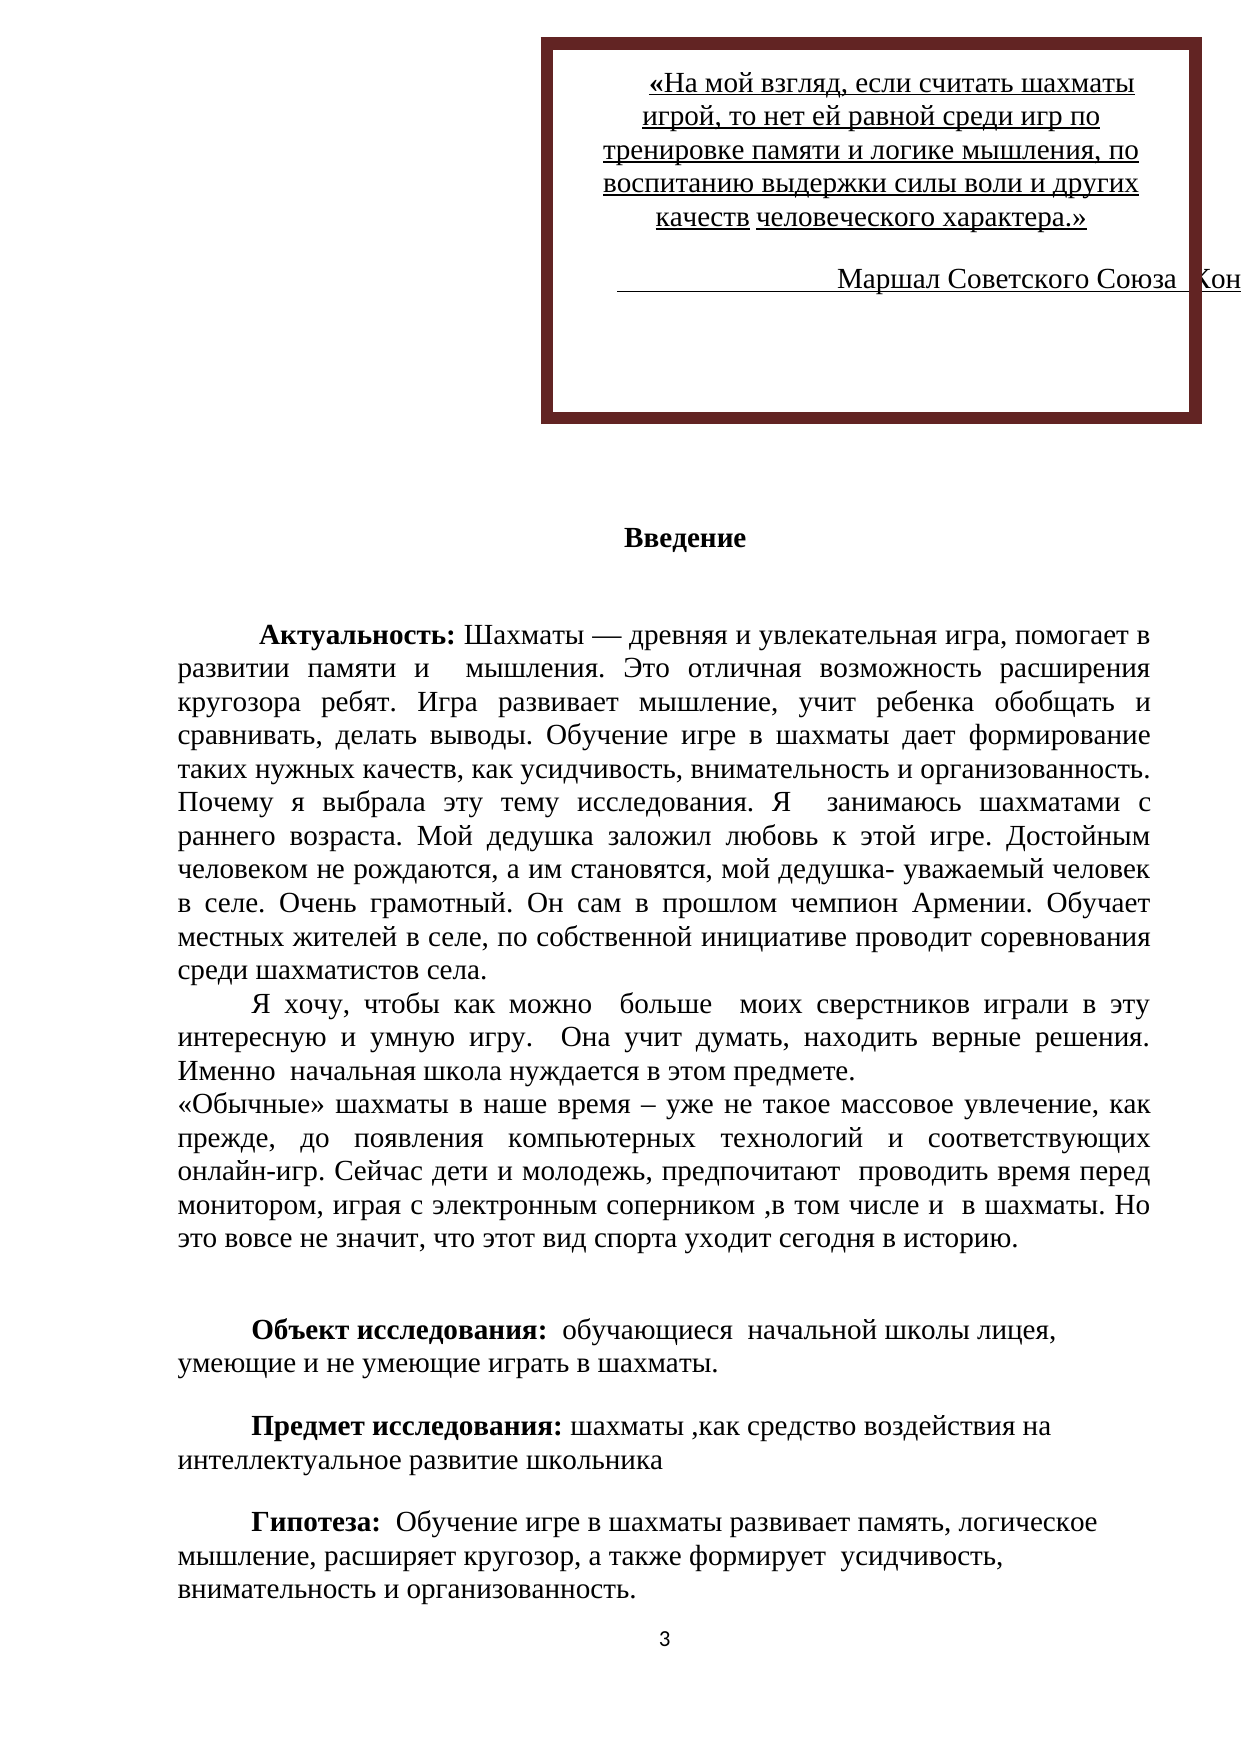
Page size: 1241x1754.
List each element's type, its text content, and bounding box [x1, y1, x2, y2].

text Актуальность: Шахматы — древняя и увлекательная игра, помогает в развитии памяти и мышления. Это отличная возможность расширения кругозора ребят. Игра развивает мышление, учит ребенка обобщать и сравнивать, делать выводы. Обучение игре в шахматы дает формирование таких нужных качеств, как усидчивость, внимательность и организованность. Почему я выбрала эту тему исследования. Я занимаюсь шахматами с раннего возраста. Мой дедушка заложил любовь к этой игре. Достойным человеком не рождаются, а им становятся, мой дедушка- уважаемый человек в селе. Очень грамотный. Он сам в прошлом чемпион Армении. Обучает местных жителей в селе, по собственной инициативе проводит соревнования среди шахматистов села. [177, 617, 1152, 986]
text «Обычные» шахматы в наше время – уже не такое массовое увлечение, как прежде, до появления компьютерных технологий и соответствующих онлайн-игр. Сейчас дети и молодежь, предпочитают проводить время перед монитором, играя с электронным соперником ,в том числе и в шахматы. Но это вовсе не значит, что этот вид спорта уходит сегодня в историю. [177, 1086, 1152, 1254]
text Я хочу, чтобы как можно больше моих сверстников играли в эту интересную и умную игру. Она учит думать, находить верные решения. Именно начальная школа нуждается в этом предмете. [177, 986, 1152, 1086]
text Объект исследования: обучающиеся начальной школы лицея, умеющие и не умеющие играть в шахматы. [177, 1312, 1152, 1379]
text Введение [177, 521, 1152, 554]
text Предмет исследования: шахматы ,как средство воздействия на интеллектуальное развитие школьника [177, 1408, 1152, 1475]
text Гипотеза: Обучение игре в шахматы развивает память, логическое мышление, расширяет кругозор, а также формирует усидчивость, внимательность и организованность. [177, 1504, 1152, 1605]
